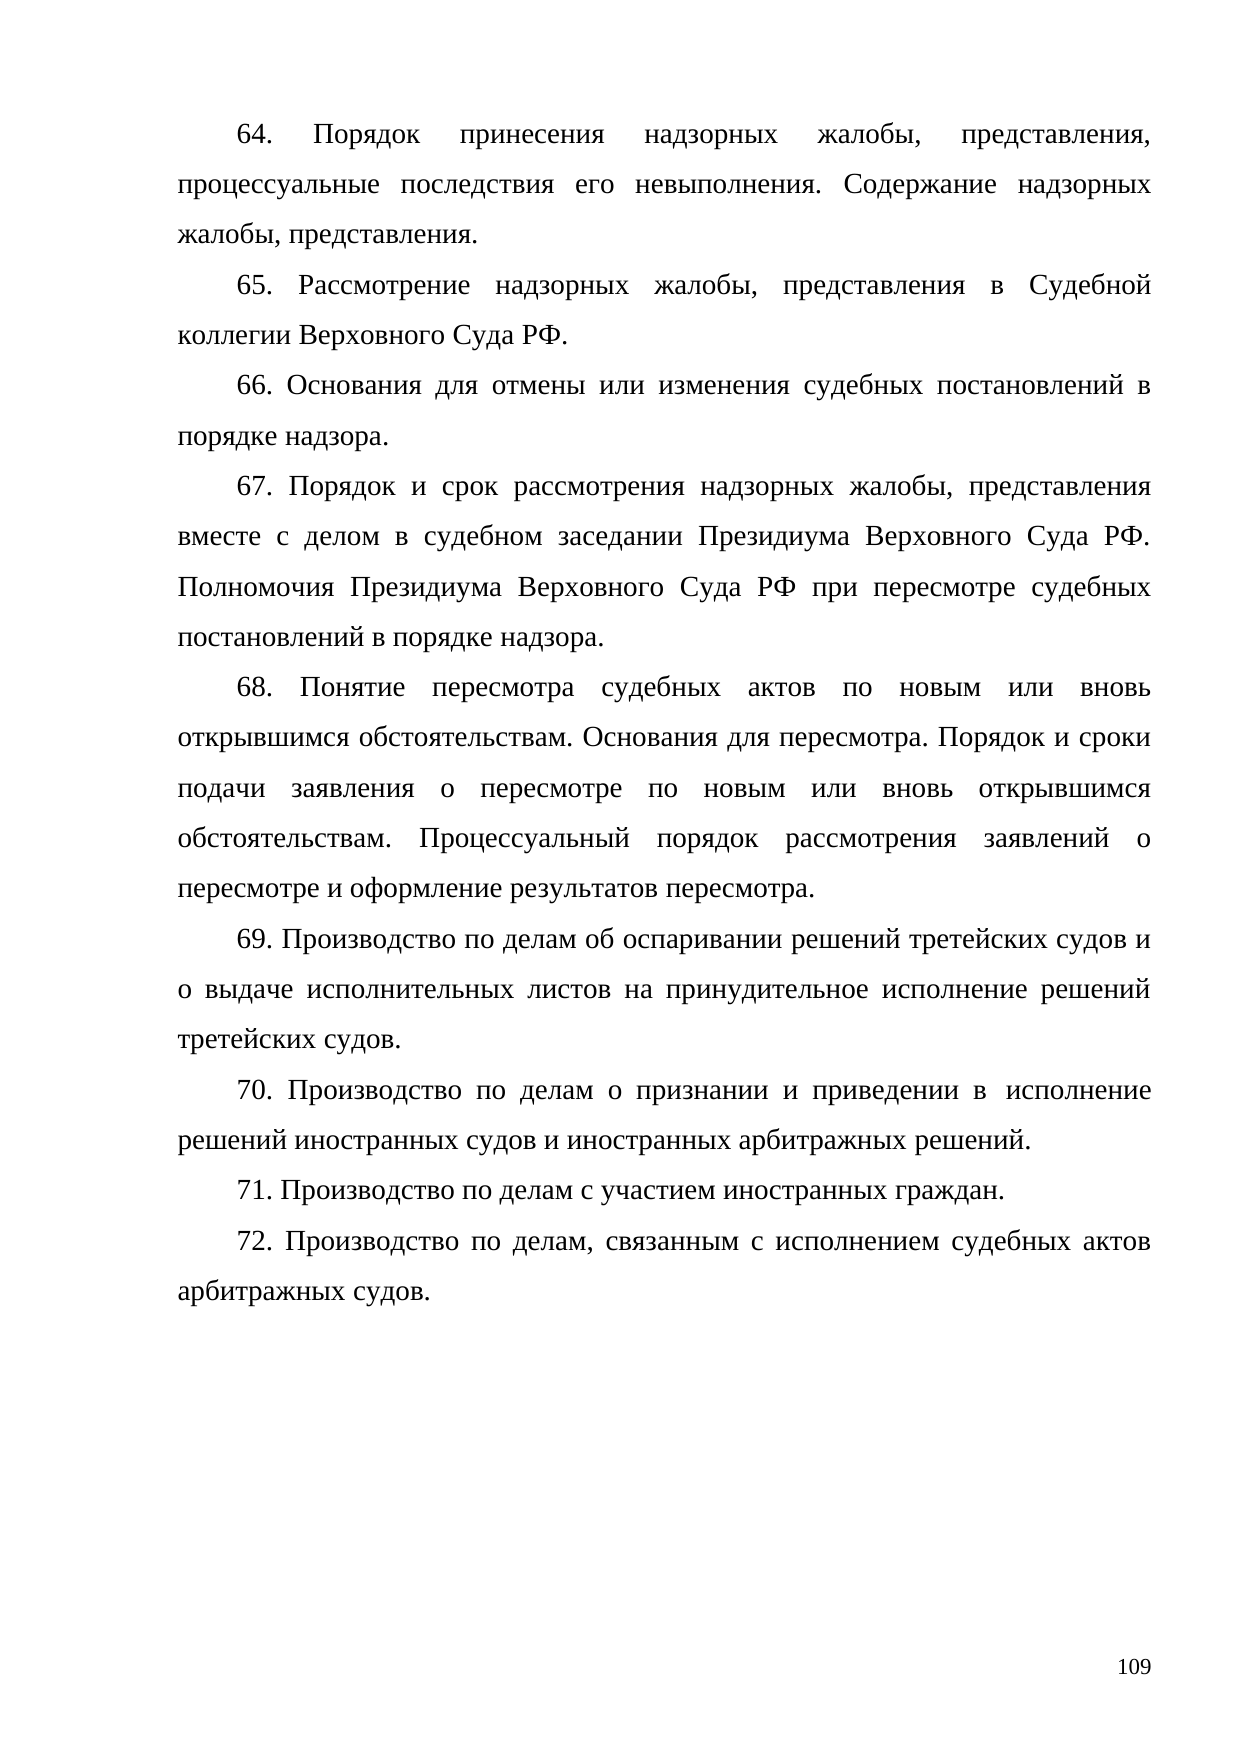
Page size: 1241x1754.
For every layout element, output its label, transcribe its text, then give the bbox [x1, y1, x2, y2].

list Производство по делам, связанным с исполнением судебных актов арбитражных судов. [177, 1223, 1152, 1307]
list Производство по делам об оспаривании решений третейских судов и о выдаче исполнительных листов на принудительное исполнение решений третейских судов. [177, 921, 1152, 1055]
list Порядок принесения надзорных жалобы, представления, процессуальные последствия его невыполнения. Содержание надзорных жалобы, представления. [177, 116, 1152, 250]
list Основания для отмены или изменения судебных постановлений в порядке надзора. [177, 367, 1152, 451]
list Рассмотрение надзорных жалобы, представления в Судебной коллегии Верховного Суда РФ. [177, 267, 1152, 351]
list Производство по делам с участием иностранных граждан. [236, 1172, 1190, 1206]
list Порядок и срок рассмотрения надзорных жалобы, представления вместе с делом в судебном заседании Президиума Верховного Суда РФ. Полномочия Президиума Верховного Суда РФ при пересмотре судебных постановлений в порядке надзора. [177, 468, 1152, 652]
list Понятие пересмотра судебных актов по новым или вновь открывшимся обстоятельствам. Основания для пересмотра. Порядок и сроки подачи заявления о пересмотре по новым или вновь открывшимся обстоятельствам. Процессуальный порядок рассмотрения заявлений о пересмотре и оформление результатов пересмотра. [177, 669, 1152, 904]
list Производство по делам о признании и приведении в исполнение решений иностранных судов и иностранных арбитражных решений. [177, 1072, 1152, 1156]
